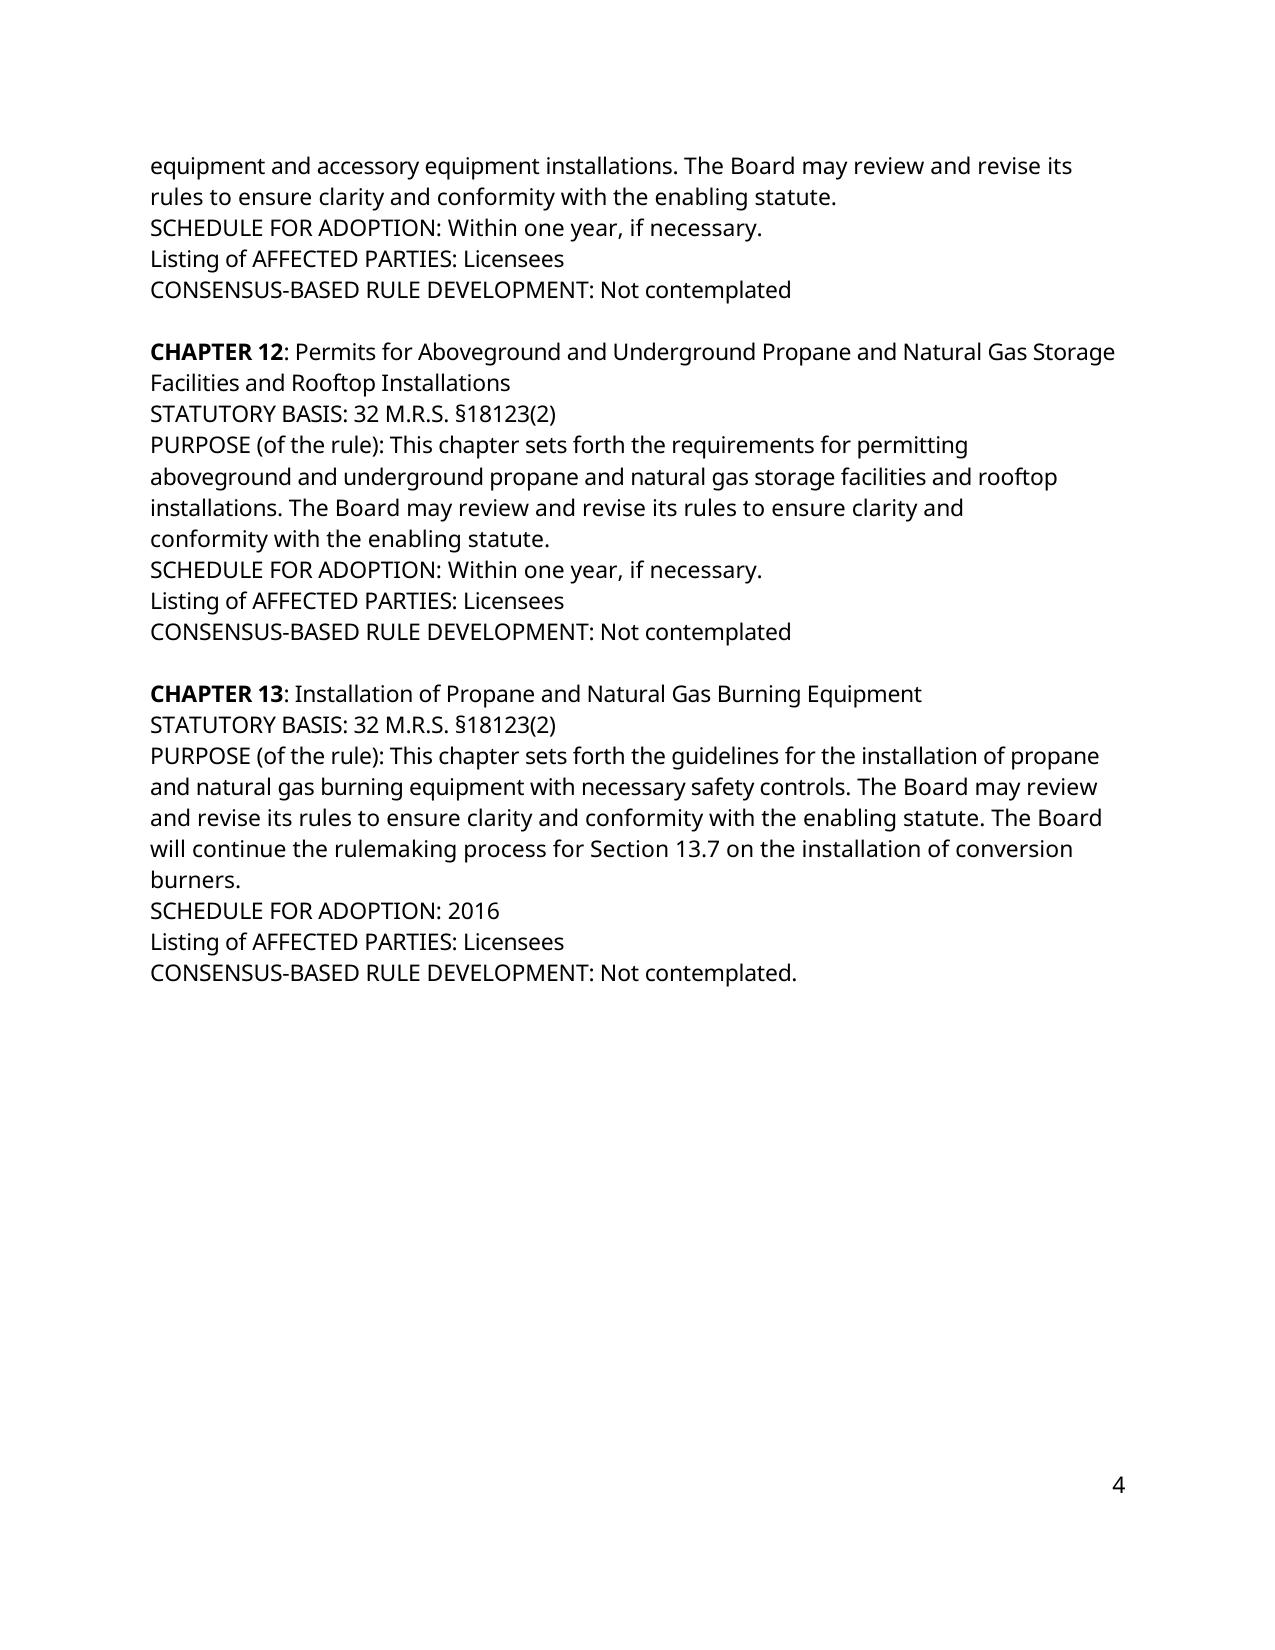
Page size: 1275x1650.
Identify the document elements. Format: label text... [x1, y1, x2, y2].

text CONSENSUS-BASED RULE DEVELOPMENT: Not contemplated [150, 274, 1144, 305]
text SCHEDULE FOR ADOPTION: Within one year, if necessary. [150, 212, 1125, 243]
text CHAPTER 13: Installation of Propane and Natural Gas Burning Equipment [150, 678, 1125, 709]
text Listing of AFFECTED PARTIES: Licensees [150, 243, 1125, 274]
text Listing of AFFECTED PARTIES: Licensees [150, 584, 1125, 616]
text STATUTORY BASIS: 32 M.R.S. §18123(2) [150, 709, 1125, 740]
text CHAPTER 12: Permits for Aboveground and Underground Propane and Natural Gas Storage Facilities and Rooftop Installations [150, 336, 1125, 398]
text PURPOSE (of the rule): This chapter sets forth the requirements for permitting aboveground and underground propane and natural gas storage facilities and rooftop installations. The Board may review and revise its rules to ensure clarity and conformity with the enabling statute. [150, 429, 1087, 553]
text CONSENSUS-BASED RULE DEVELOPMENT: Not contemplated. [150, 957, 1144, 988]
text Listing of AFFECTED PARTIES: Licensees [150, 926, 1125, 957]
text SCHEDULE FOR ADOPTION: Within one year, if necessary. [150, 553, 1125, 584]
text PURPOSE (of the rule): This chapter sets forth the guidelines for the installation of propane and natural gas burning equipment with necessary safety controls. The Board may review and revise its rules to ensure clarity and conformity with the enabling statute. The Board will continue the rulemaking process for Section 13.7 on the installation of conversion burners. [150, 740, 1125, 895]
text STATUTORY BASIS: 32 M.R.S. §18123(2) [150, 398, 1125, 429]
text CONSENSUS-BASED RULE DEVELOPMENT: Not contemplated [150, 616, 1144, 647]
text SCHEDULE FOR ADOPTION: 2016 [150, 895, 1125, 926]
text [150, 150, 1125, 212]
